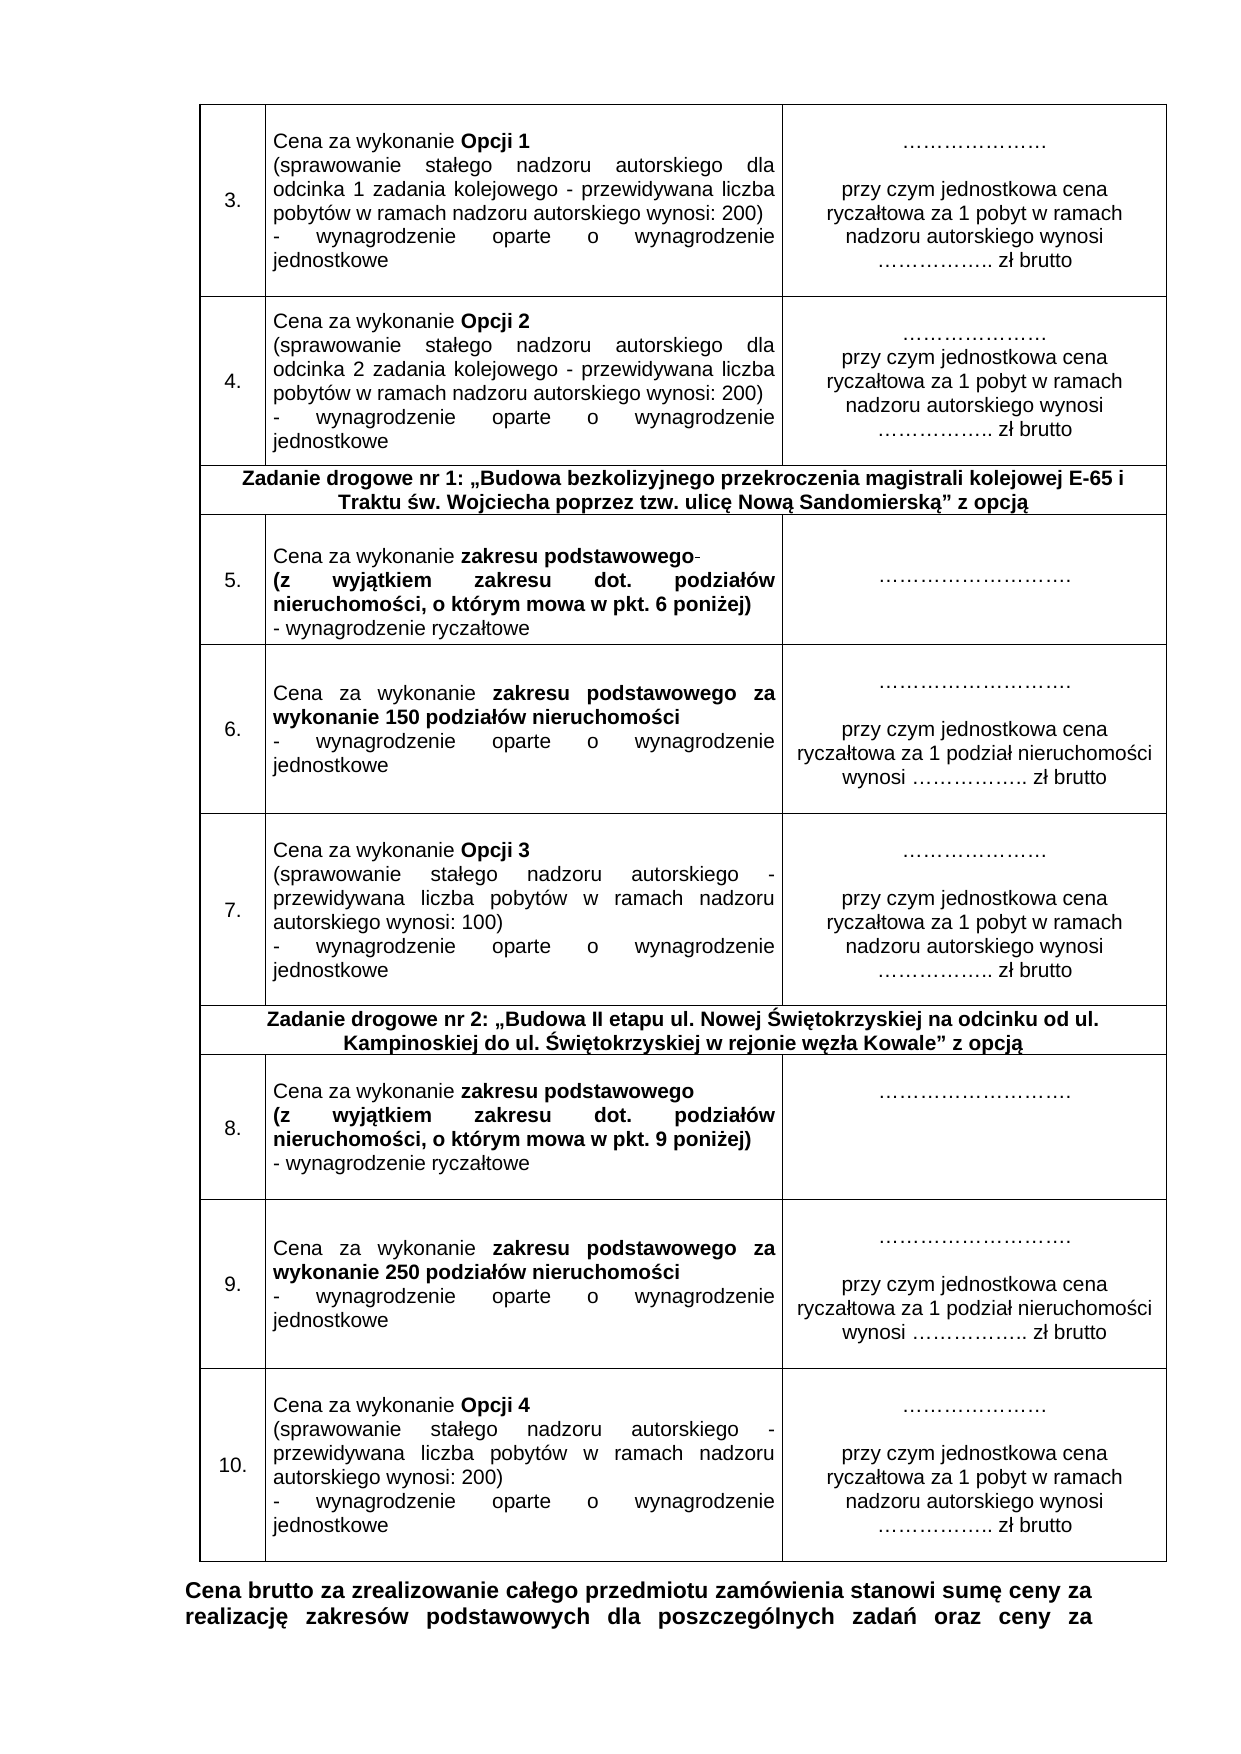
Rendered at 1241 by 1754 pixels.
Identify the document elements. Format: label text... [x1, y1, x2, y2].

table_cell Zadanie drogowe nr 1: „Budowa bezkolizyjnego przekroczenia magistrali kolejowej E-65 i Traktu św. Wojciecha poprzez tzw. ulicę Nową Sandomierską” z opcją [201, 466, 1166, 514]
table_cell Cena za wykonanie Opcji 4 (sprawowanie stałego nadzoru autorskiego - przewidywana liczba pobytów w ramach nadzoru autorskiego wynosi: 200) - wynagrodzenie oparte o wynagrodzenie jednostkowe [266, 1369, 782, 1561]
table_cell Cena za wykonanie zakresu podstawowego (z wyjątkiem zakresu dot. podziałów nieruchomości, o którym mowa w pkt. 9 poniżej) - wynagrodzenie ryczałtowe [266, 1055, 782, 1199]
table_cell Zadanie drogowe nr 2: „Budowa II etapu ul. Nowej Świętokrzyskiej na odcinku od ul. Kampinoskiej do ul. Świętokrzyskiej w rejonie węzła Kowale” z opcją [201, 1006, 1166, 1054]
table_cell 5. [201, 515, 265, 644]
table_cell 10. [201, 1369, 265, 1561]
table_cell ………………………. przy czym jednostkowa cena ryczałtowa za 1 podział nieruchomości wynosi …………….. zł brutto [783, 645, 1166, 813]
table_cell Cena za wykonanie Opcji 2 (sprawowanie stałego nadzoru autorskiego dla odcinka 2 zadania kolejowego - przewidywana liczba pobytów w ramach nadzoru autorskiego wynosi: 200) - wynagrodzenie oparte o wynagrodzenie jednostkowe [266, 297, 782, 465]
table_cell Cena za wykonanie Opcji 3 (sprawowanie stałego nadzoru autorskiego - przewidywana liczba pobytów w ramach nadzoru autorskiego wynosi: 100) - wynagrodzenie oparte o wynagrodzenie jednostkowe [266, 814, 782, 1005]
table_cell ………………………. przy czym jednostkowa cena ryczałtowa za 1 podział nieruchomości wynosi …………….. zł brutto [783, 1200, 1166, 1368]
table_cell 7. [201, 814, 265, 1005]
table_cell ………………… przy czym jednostkowa cena ryczałtowa za 1 pobyt w ramach nadzoru autorskiego wynosi …………….. zł brutto [783, 105, 1166, 296]
table_cell ………………… przy czym jednostkowa cena ryczałtowa za 1 pobyt w ramach nadzoru autorskiego wynosi …………….. zł brutto [783, 297, 1166, 465]
table_cell ………………… przy czym jednostkowa cena ryczałtowa za 1 pobyt w ramach nadzoru autorskiego wynosi …………….. zł brutto [783, 1369, 1166, 1561]
table_cell ………………… przy czym jednostkowa cena ryczałtowa za 1 pobyt w ramach nadzoru autorskiego wynosi …………….. zł brutto [783, 814, 1166, 1005]
table_cell Cena za wykonanie Opcji 1 (sprawowanie stałego nadzoru autorskiego dla odcinka 1 zadania kolejowego - przewidywana liczba pobytów w ramach nadzoru autorskiego wynosi: 200) - wynagrodzenie oparte o wynagrodzenie jednostkowe [266, 105, 782, 296]
table_cell 8. [201, 1055, 265, 1199]
table_cell Cena za wykonanie zakresu podstawowego za wykonanie 250 podziałów nieruchomości - wynagrodzenie oparte o wynagrodzenie jednostkowe [266, 1200, 782, 1368]
table_cell Cena za wykonanie zakresu podstawowego za wykonanie 150 podziałów nieruchomości - wynagrodzenie oparte o wynagrodzenie jednostkowe [266, 645, 782, 813]
table_cell 6. [201, 645, 265, 813]
table_cell 4. [201, 297, 265, 465]
table_cell 3. [201, 105, 265, 296]
table_cell 9. [201, 1200, 265, 1368]
table_cell Cena za wykonanie zakresu podstawowego (z wyjątkiem zakresu dot. podziałów nieruchomości, o którym mowa w pkt. 6 poniżej) - wynagrodzenie ryczałtowe [266, 515, 782, 644]
table_cell ………………………. [783, 515, 1166, 644]
table_cell ………………………. [783, 1055, 1166, 1199]
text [185, 1577, 1092, 1629]
